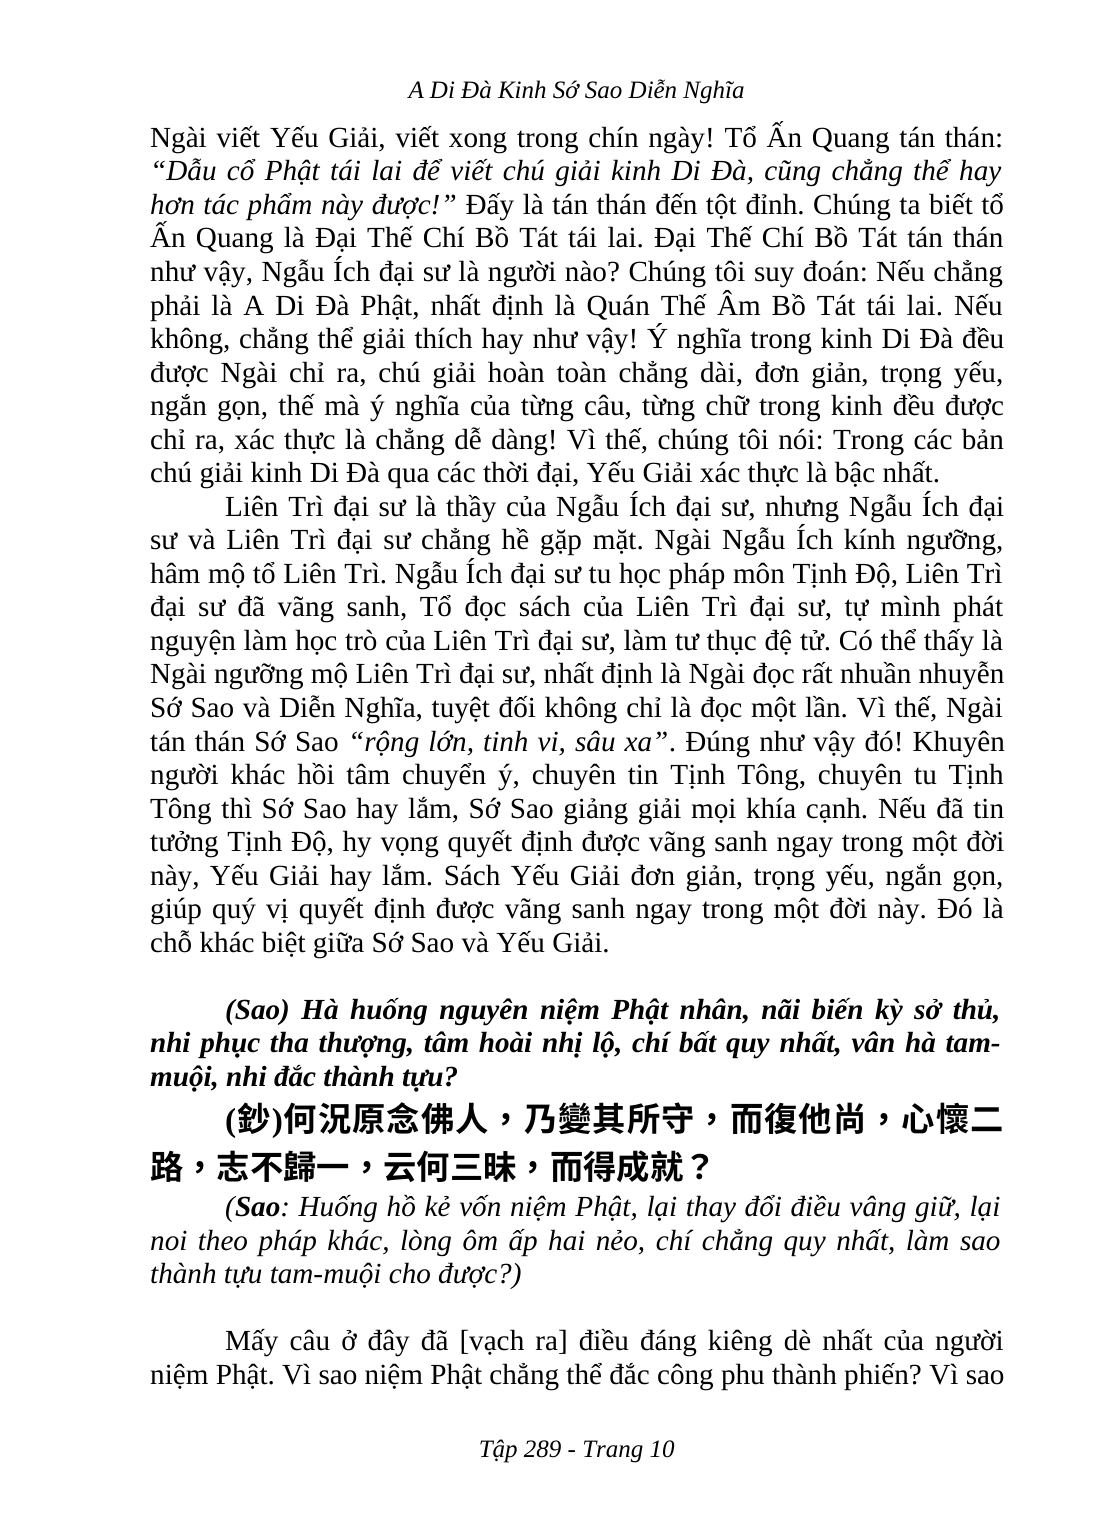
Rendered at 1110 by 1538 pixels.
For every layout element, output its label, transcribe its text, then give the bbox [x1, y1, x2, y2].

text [150, 120, 1005, 489]
text (Sao) Hà huống nguyên niệm Phật nhân, nãi biến kỳ sở thủ, nhi phục tha thượng, tâm hoài nhị lộ, chí bất quy nhất, vân hà tam-muội, nhi đắc thành tựu? [150, 992, 1005, 1093]
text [150, 1323, 1005, 1390]
text (Sao: Huống hồ kẻ vốn niệm Phật, lại thay đổi điều vâng giữ, lại noi theo pháp khác, lòng ôm ấp hai nẻo, chí chẳng quy nhất, làm sao thành tựu tam-muội cho được?) [150, 1189, 1005, 1290]
text Liên Trì đại sư là thầy của Ngẫu Ích đại sư, nhưng Ngẫu Ích đại sư và Liên Trì đại sư chẳng hề gặp mặt. Ngài Ngẫu Ích kính ngưỡng, hâm mộ tổ Liên Trì. Ngẫu Ích đại sư tu học pháp môn Tịnh Độ, Liên Trì đại sư đã vãng sanh, Tổ đọc sách của Liên Trì đại sư, tự mình phát nguyện làm học trò của Liên Trì đại sư, làm tư thục đệ tử. Có thể thấy là Ngài ngưỡng mộ Liên Trì đại sư, nhất định là Ngài đọc rất nhuần nhuyễn Sớ Sao và Diễn Nghĩa, tuyệt đối không chỉ là đọc một lần. Vì thế, Ngài tán thán Sớ Sao “rộng lớn, tinh vi, sâu xa”. Đúng như vậy đó! Khuyên người khác hồi tâm chuyển ý, chuyên tin Tịnh Tông, chuyên tu Tịnh Tông thì Sớ Sao hay lắm, Sớ Sao giảng giải mọi khía cạnh. Nếu đã tin tưởng Tịnh Độ, hy vọng quyết định được vãng sanh ngay trong một đời này, Yếu Giải hay lắm. Sách Yếu Giải đơn giản, trọng yếu, ngắn gọn, giúp quý vị quyết định được vãng sanh ngay trong một đời này. Đó là chỗ khác biệt giữa Sớ Sao và Yếu Giải. [150, 489, 1005, 958]
text (鈔)何況原念佛人，乃變其所守，而復他尚，心懷二路，志不歸一，云何三昧，而得成就？ [150, 1093, 1005, 1189]
